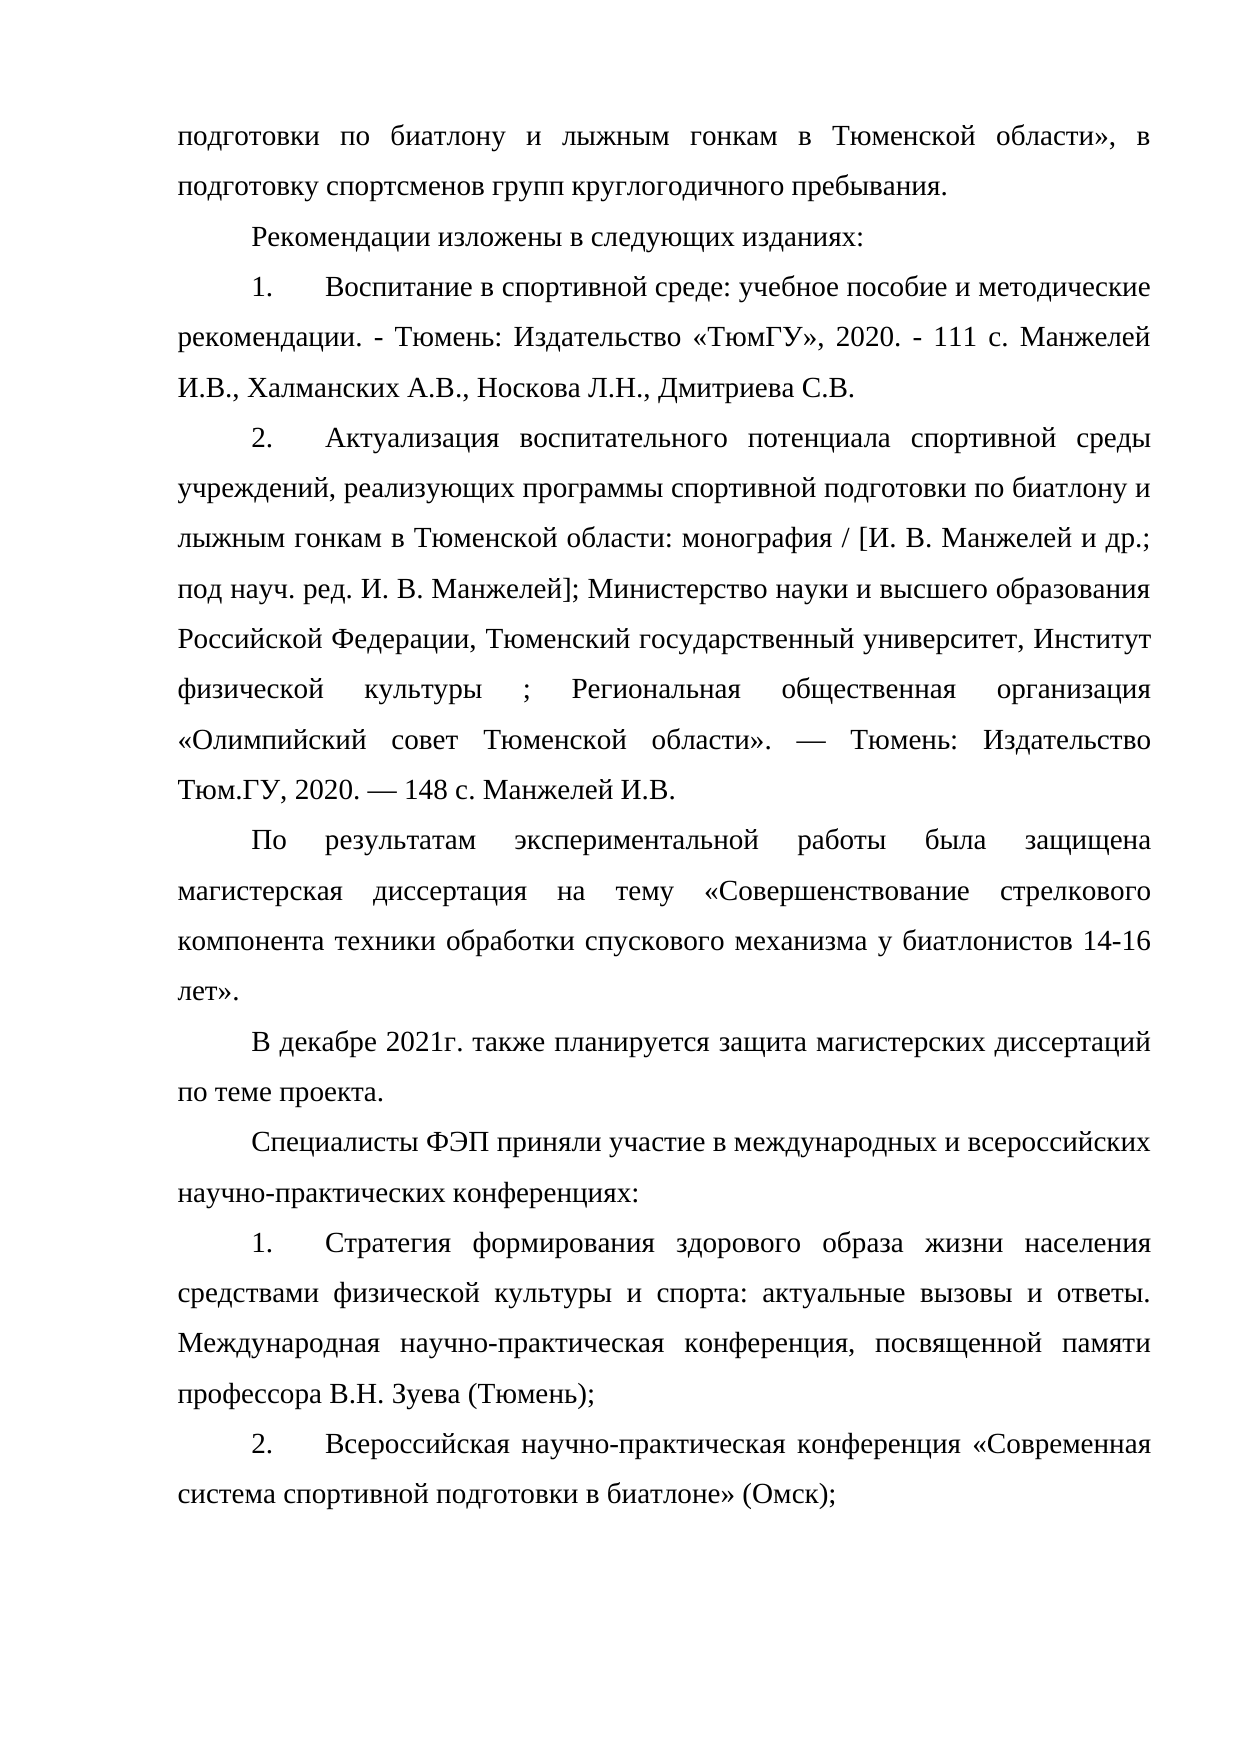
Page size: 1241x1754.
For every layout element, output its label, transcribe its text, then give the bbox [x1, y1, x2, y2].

list Воспитание в спортивной среде: учебное пособие и методические рекомендации. - Тюмень: Издательство «ТюмГУ», 2020. - 111 с. Манжелей И.В., Халманских А.В., Носкова Л.Н., Дмитриева С.В. [177, 269, 1152, 403]
text Рекомендации изложены в следующих изданиях: [177, 219, 1152, 252]
text В декабре 2021г. также планируется защита магистерских диссертаций по теме проекта. [177, 1024, 1152, 1108]
text По результатам экспериментальной работы была защищена магистерская диссертация на тему «Совершенствование стрелкового компонента техники обработки спускового механизма у биатлонистов 14-16 лет». [177, 822, 1152, 1007]
list Актуализация воспитательного потенциала спортивной среды учреждений, реализующих программы спортивной подготовки по биатлону и лыжным гонкам в Тюменской области: монография / [И. В. Манжелей и др.; под науч. ред. И. В. Манжелей]; Министерство науки и высшего образования Российской Федерации, Тюменский государственный университет, Институт физической культуры ; Региональная общественная организация «Олимпийский совет Тюменской области». — Тюмень: Издательство Тюм.ГУ, 2020. — 148 с. Манжелей И.В. [177, 420, 1152, 806]
list Всероссийская научно-практическая конференция «Современная система спортивной подготовки в биатлоне» (Омск); [177, 1426, 1152, 1510]
list Стратегия формирования здорового образа жизни населения средствами физической культуры и спорта: актуальные вызовы и ответы. Международная научно-практическая конференция, посвященной памяти профессора В.Н. Зуева (Тюмень); [177, 1225, 1152, 1409]
text Специалисты ФЭП приняли участие в международных и всероссийских научно-практических конференциях: [177, 1124, 1152, 1208]
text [177, 118, 1152, 202]
